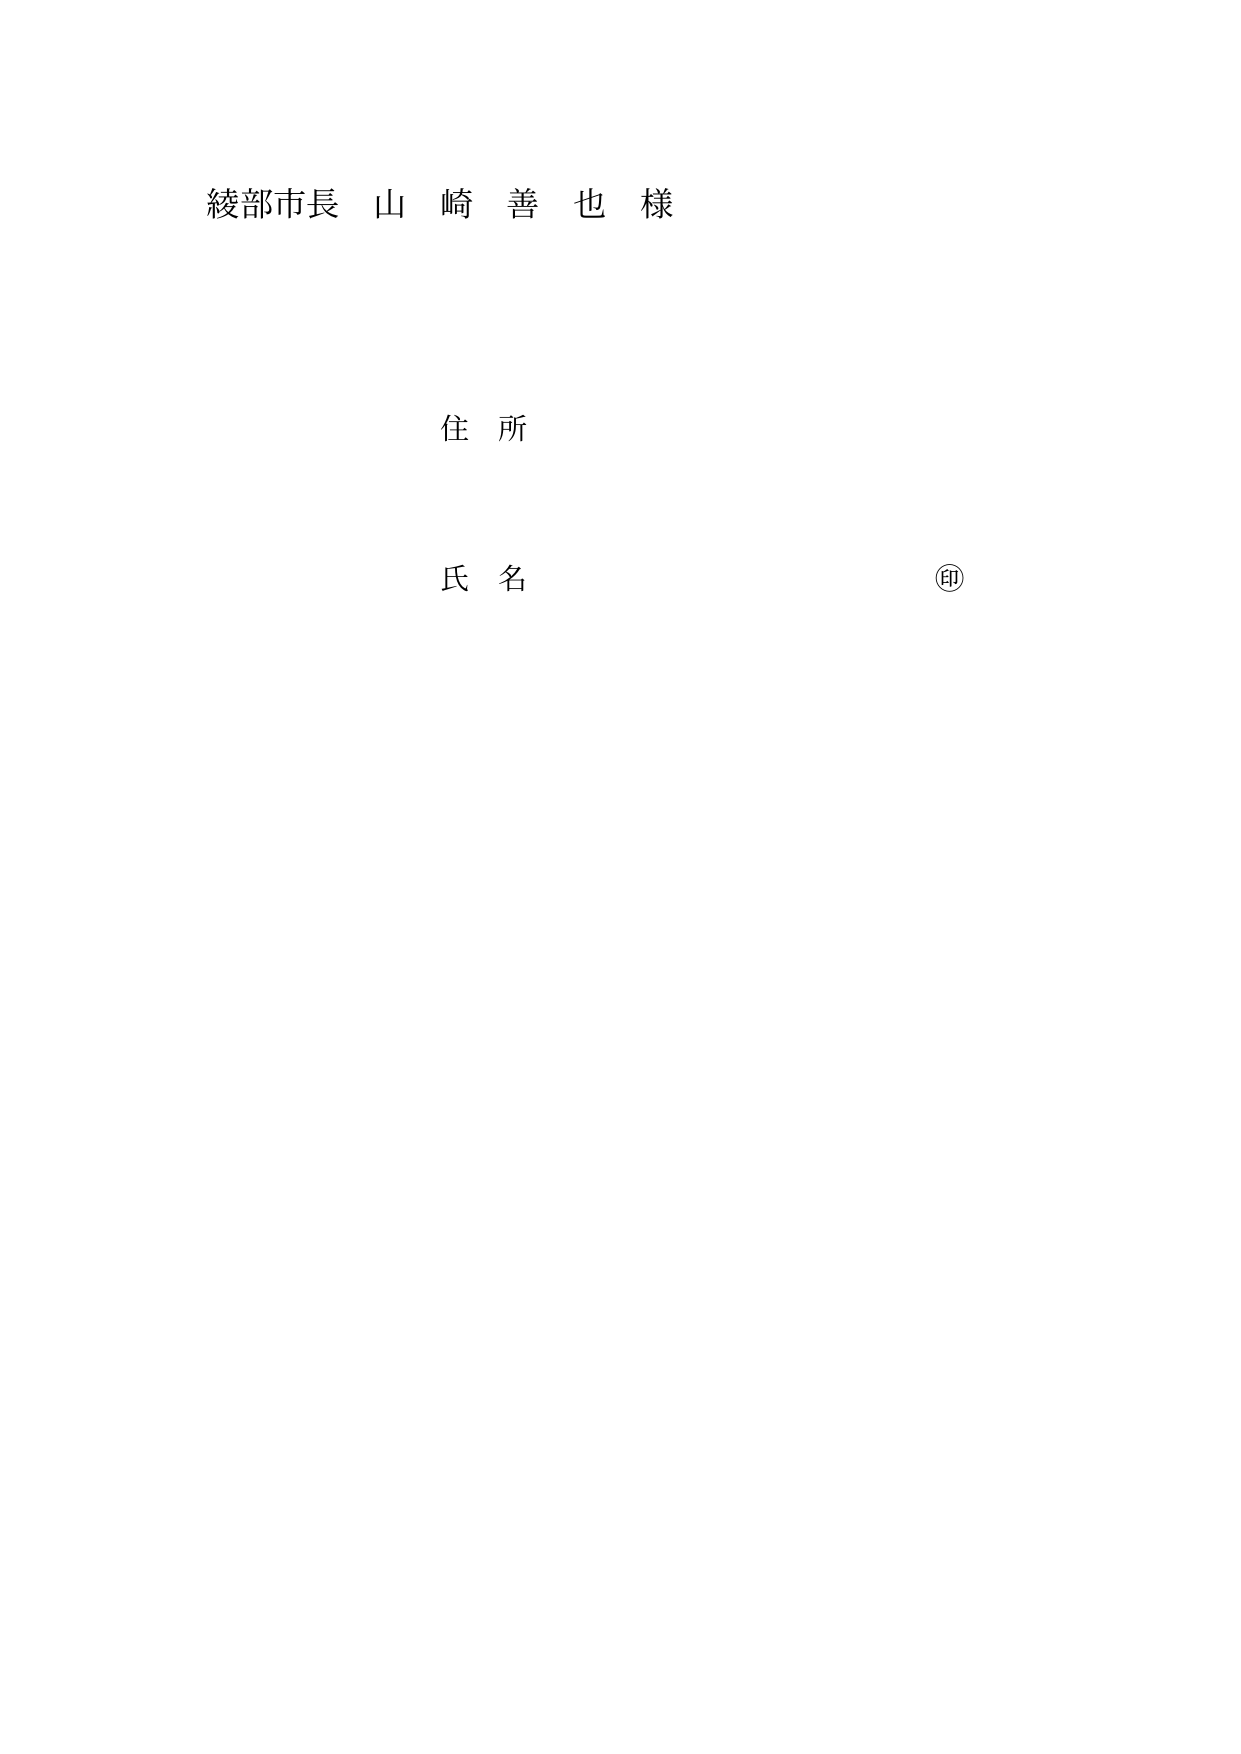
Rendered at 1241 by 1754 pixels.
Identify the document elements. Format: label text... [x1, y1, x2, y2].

text 住 所 [177, 389, 1063, 464]
text 綾部市長 山 崎 善 也 様 [177, 164, 1063, 239]
text 氏 名 ㊞ [177, 539, 1063, 614]
